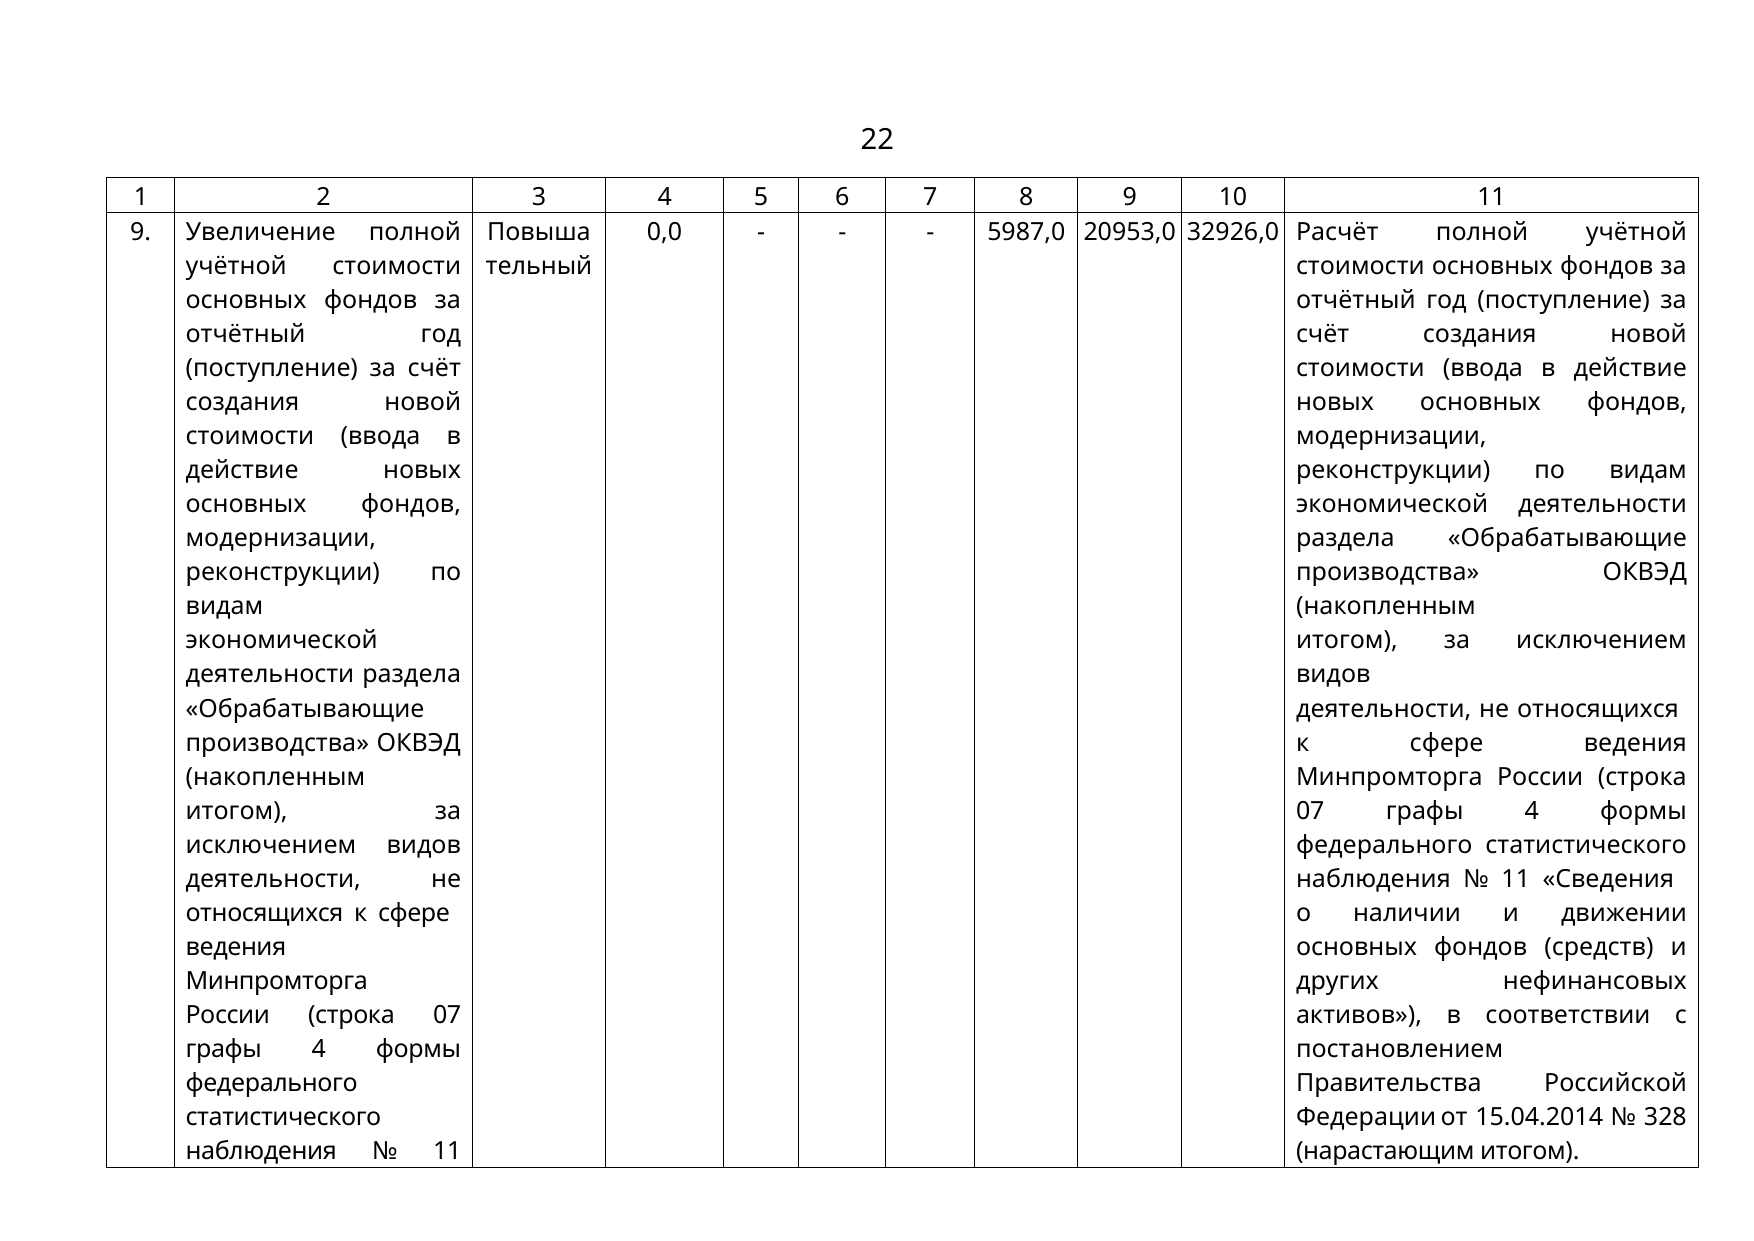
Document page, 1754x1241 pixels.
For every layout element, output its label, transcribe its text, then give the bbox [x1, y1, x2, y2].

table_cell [1285, 213, 1698, 1167]
table_cell 0,0 [606, 213, 723, 1167]
table_cell Повышательный [473, 213, 605, 1167]
table_header 7 [886, 178, 974, 212]
table_cell - [724, 213, 798, 1167]
table_header 4 [606, 178, 723, 212]
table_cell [175, 213, 472, 1167]
table_header 6 [799, 178, 885, 212]
table_cell 5987,0 [975, 213, 1077, 1167]
table_header 11 [1285, 178, 1698, 212]
table_cell - [799, 213, 885, 1167]
table_header 8 [975, 178, 1077, 212]
table_header 5 [724, 178, 798, 212]
table_header 9 [1078, 178, 1181, 212]
table_cell 32926,0 [1182, 213, 1284, 1167]
table_cell 9. [107, 213, 174, 1167]
table_cell 20953,0 [1078, 213, 1181, 1167]
table_header 1 [107, 178, 174, 212]
table_cell - [886, 213, 974, 1167]
table_header 3 [473, 178, 605, 212]
table_header 2 [175, 178, 472, 212]
table_header 10 [1182, 178, 1284, 212]
